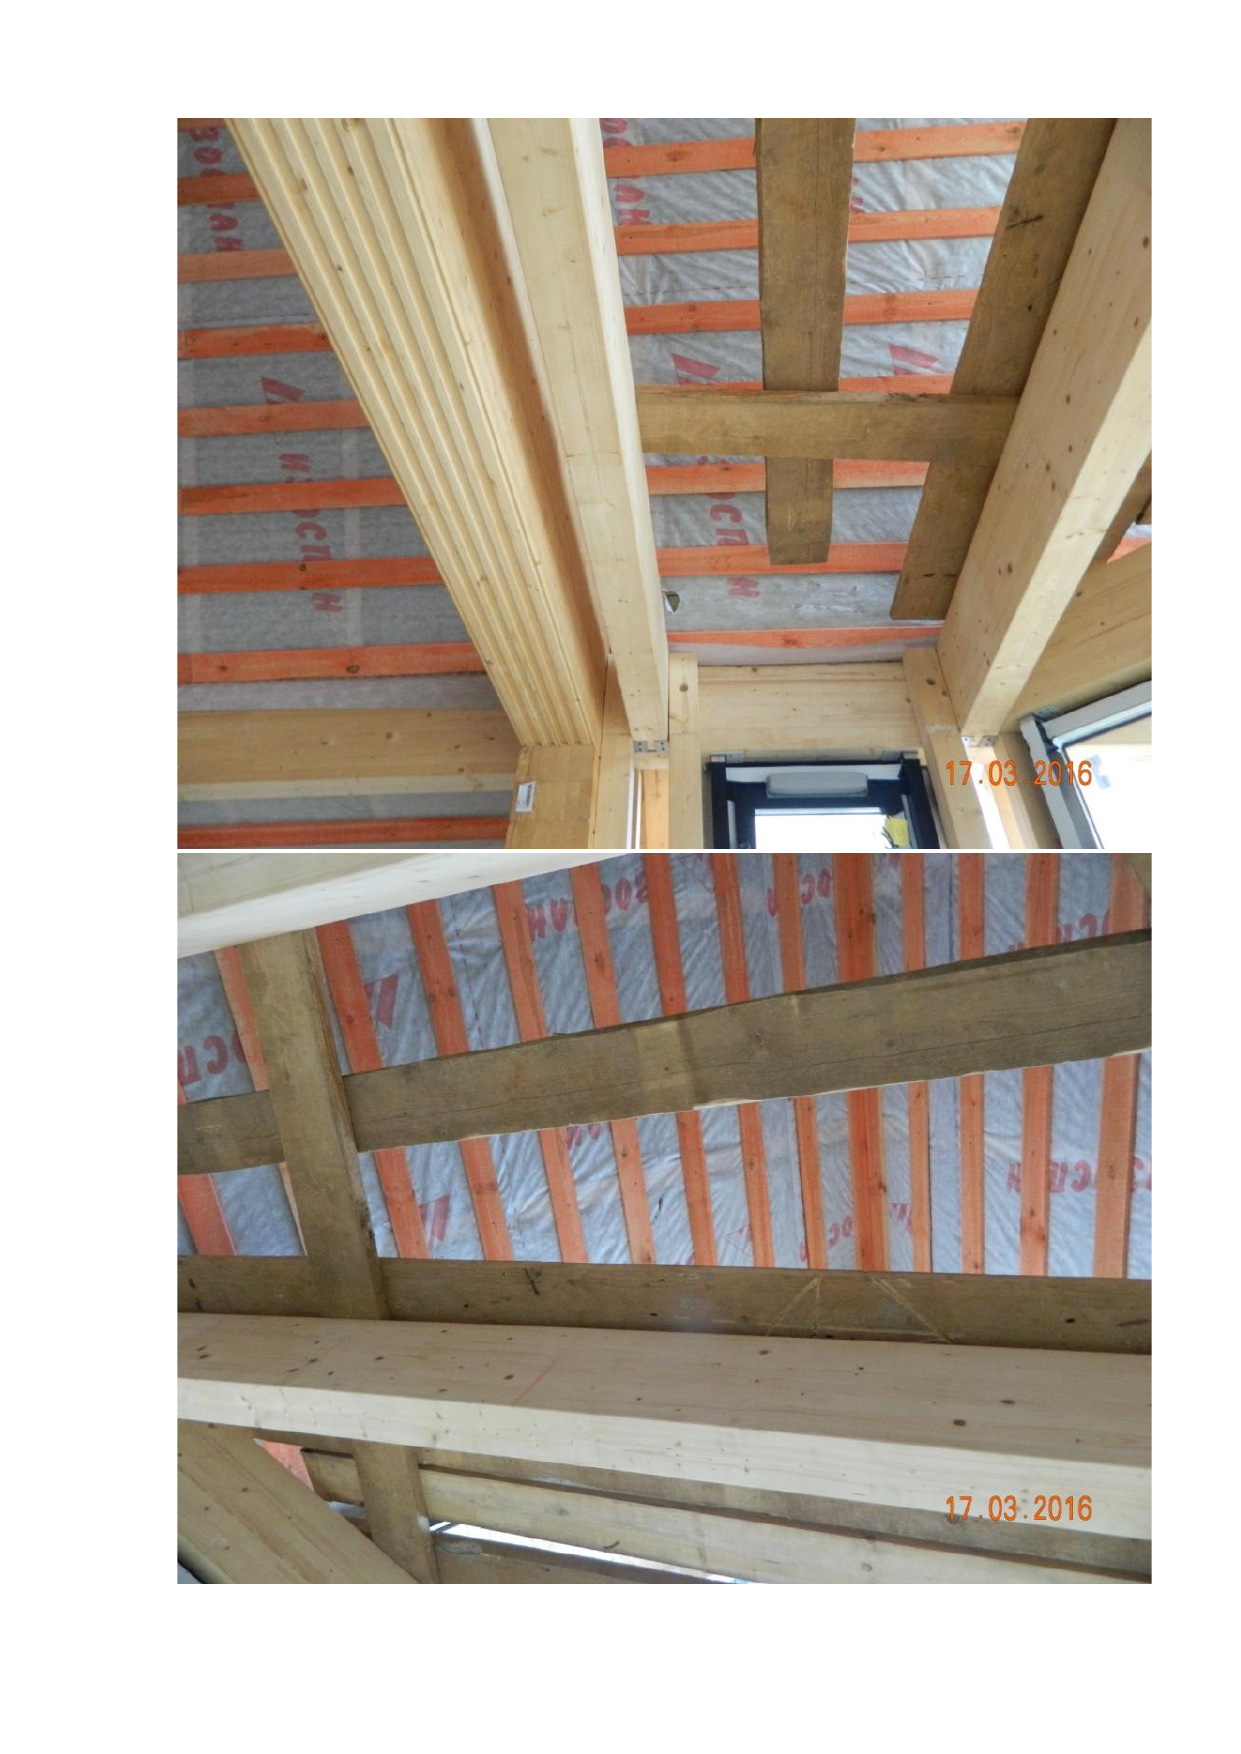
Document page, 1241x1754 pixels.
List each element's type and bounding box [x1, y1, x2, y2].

picture [177, 853, 1152, 1584]
picture [177, 118, 1152, 849]
